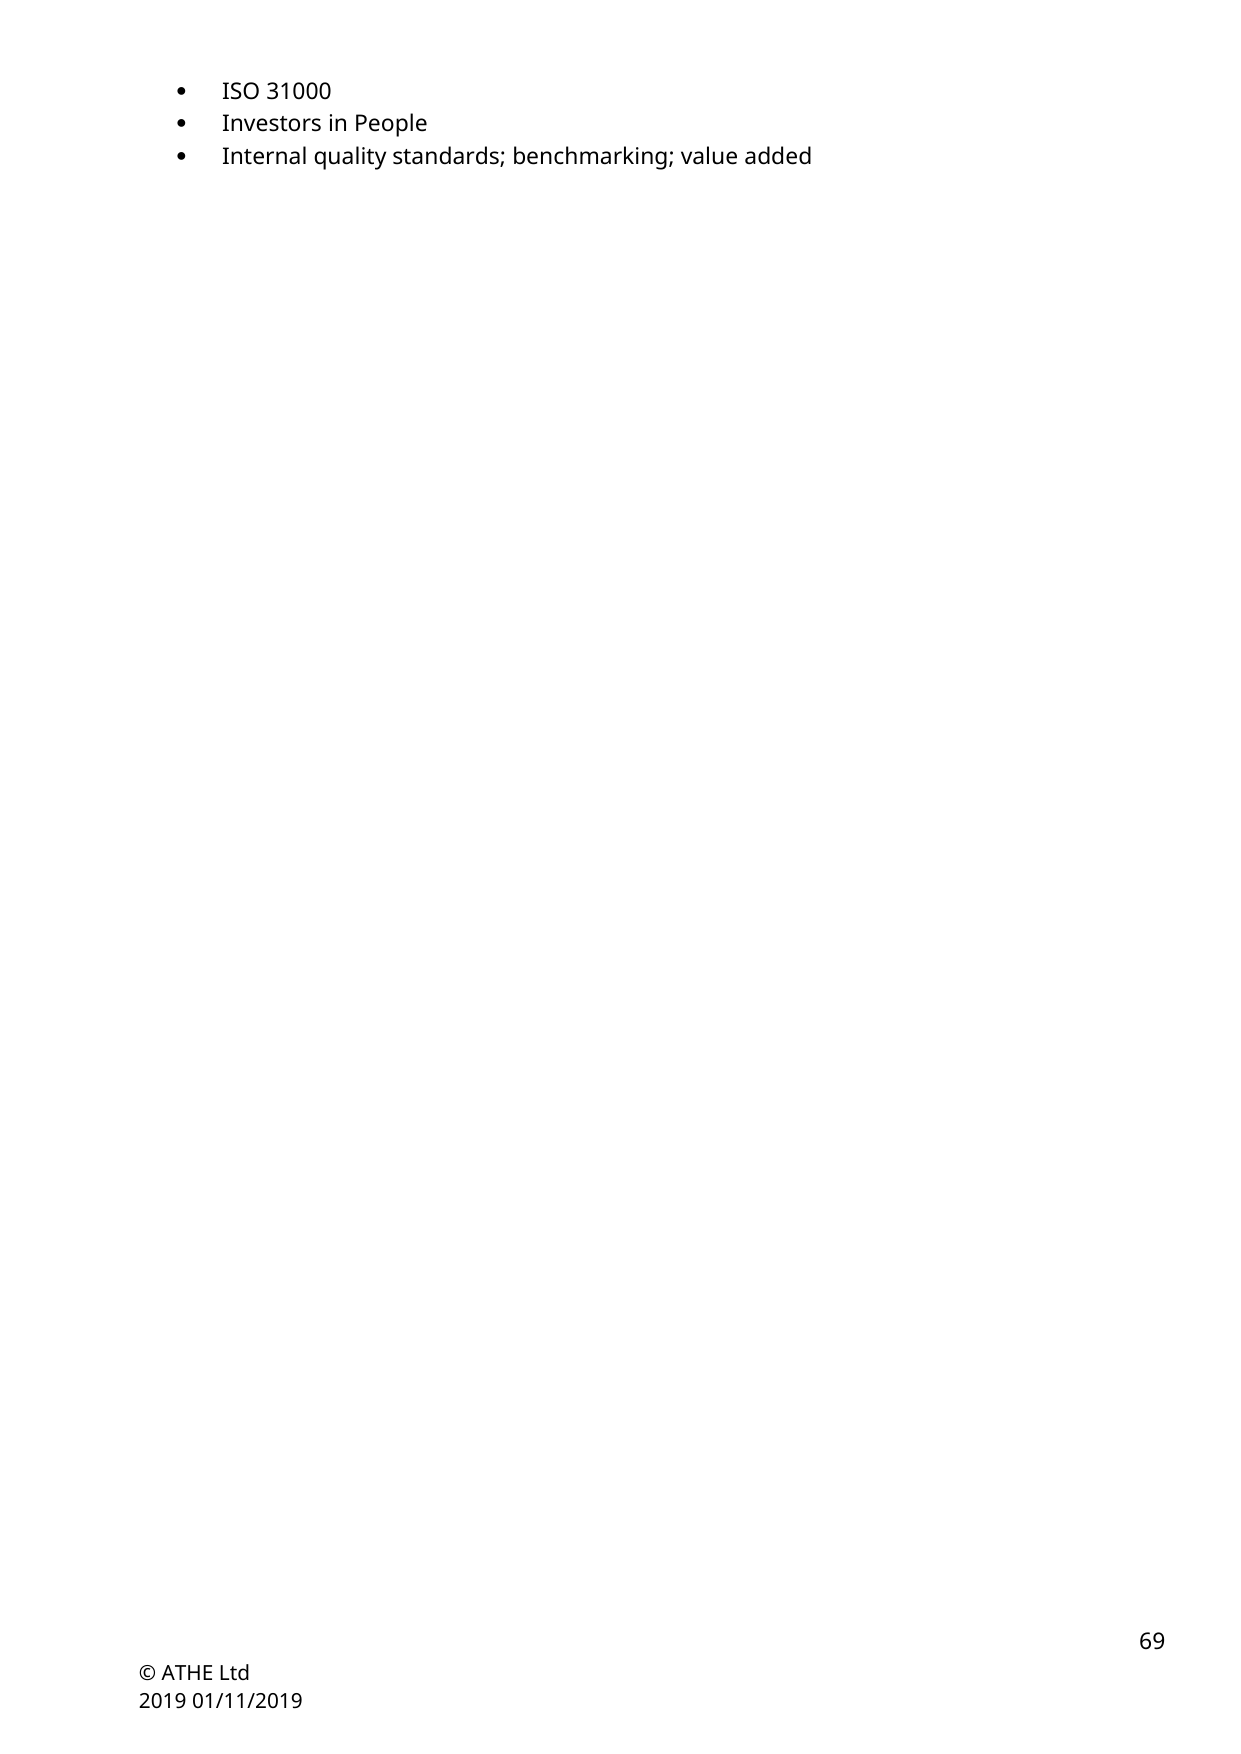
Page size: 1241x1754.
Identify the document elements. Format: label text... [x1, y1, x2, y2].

list ISO 31000 [177, 75, 1205, 106]
list Investors in People [177, 107, 1205, 139]
list Internal quality standards; benchmarking; value added [177, 139, 1205, 171]
